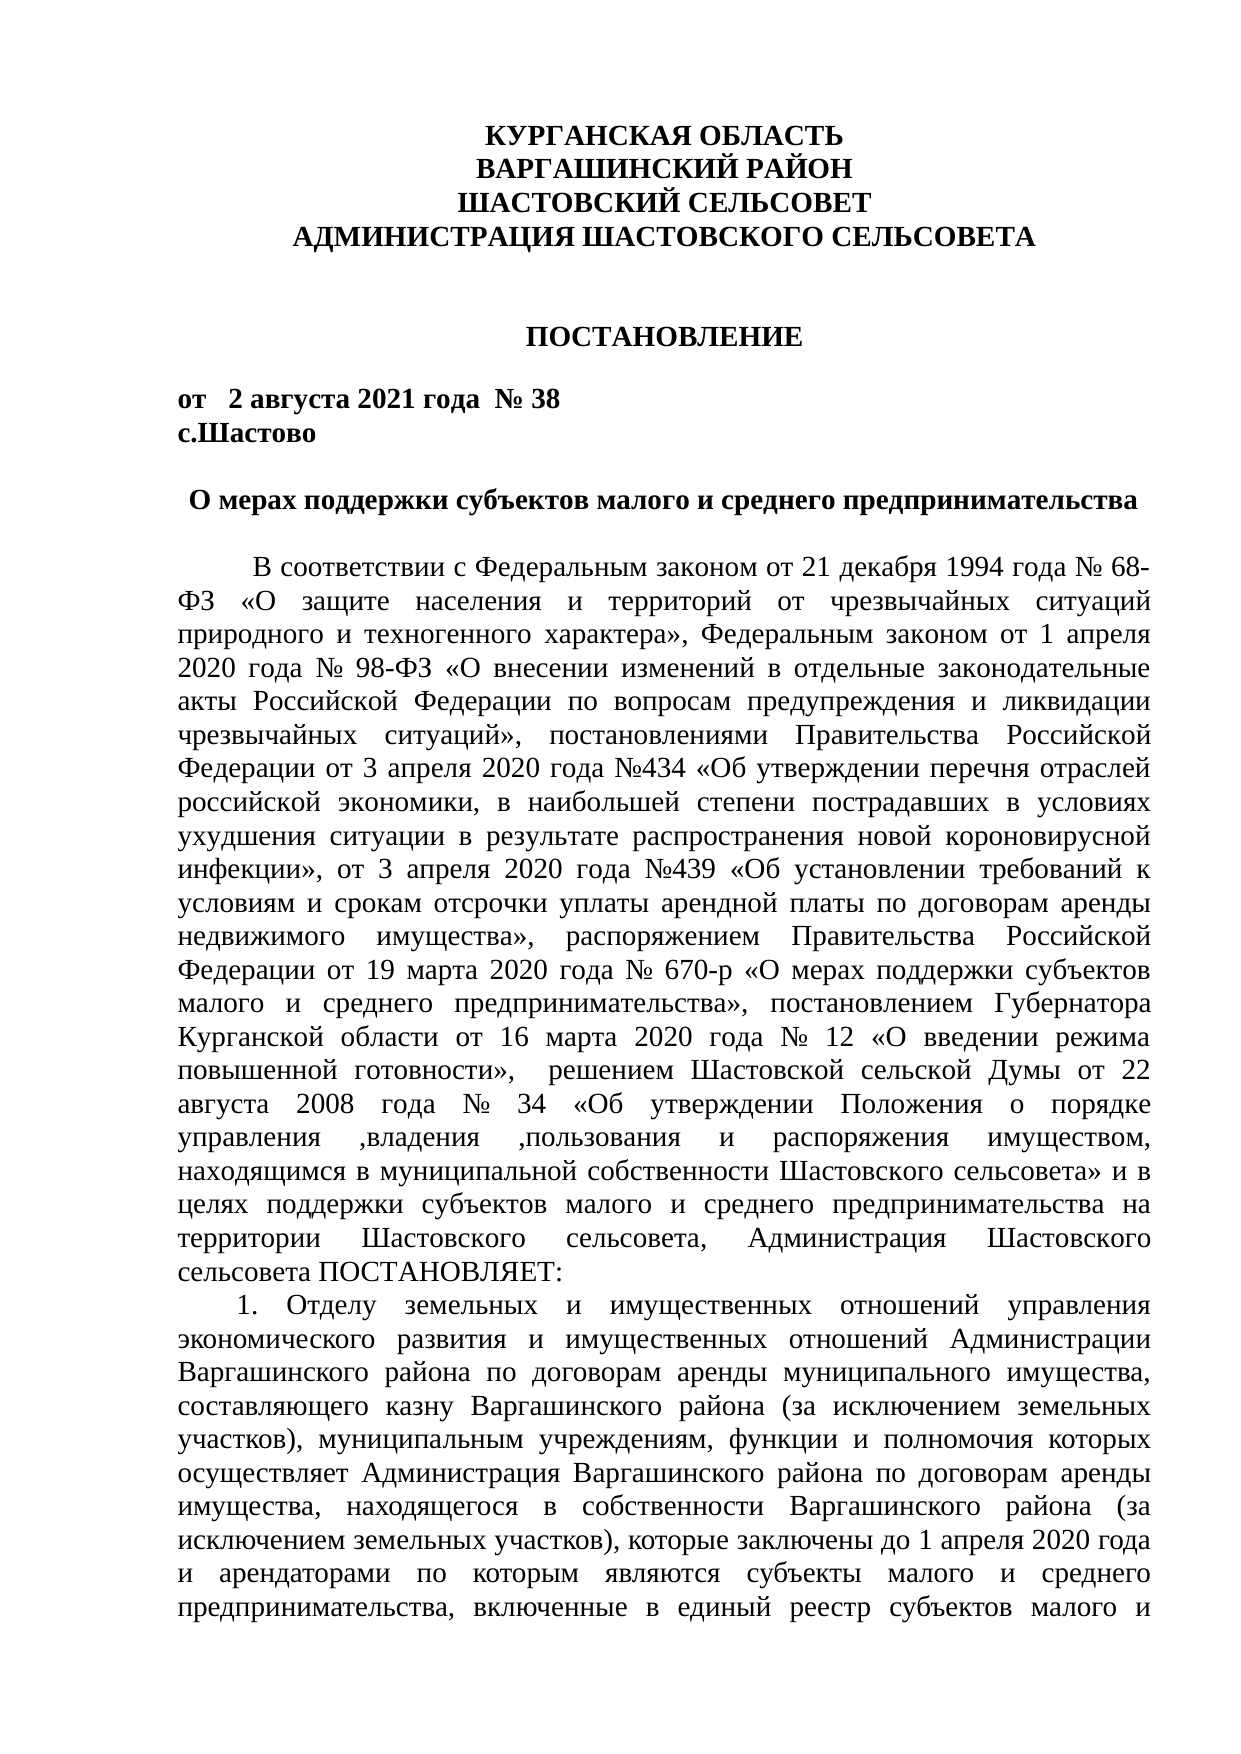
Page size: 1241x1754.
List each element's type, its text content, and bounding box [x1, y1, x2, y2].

text от 2 августа 2021 года № 38 [177, 382, 1152, 415]
text ПОСТАНОВЛЕНИЕ [177, 319, 1152, 353]
text АДМИНИСТРАЦИЯ ШАСТОВСКОГО СЕЛЬСОВЕТА [177, 219, 1152, 252]
text ШАСТОВСКИЙ СЕЛЬСОВЕТ [177, 185, 1152, 219]
text В соответствии с Федеральным законом от 21 декабря 1994 года № 68-ФЗ «О защите населения и территорий от чрезвычайных ситуаций природного и техногенного характера», Федеральным законом от 1 апреля 2020 года № 98-ФЗ «О внесении изменений в отдельные законодательные акты Российской Федерации по вопросам предупреждения и ликвидации чрезвычайных ситуаций», постановлениями Правительства Российской Федерации от 3 апреля 2020 года №434 «Об утверждении перечня отраслей российской экономики, в наибольшей степени пострадавших в условиях ухудшения ситуации в результате распространения новой короновирусной инфекции», от 3 апреля 2020 года №439 «Об установлении требований к условиям и срокам отсрочки уплаты арендной платы по договорам аренды недвижимого имущества», распоряжением Правительства Российской Федерации от 19 марта 2020 года № 670-р «О мерах поддержки субъектов малого и среднего предпринимательства», постановлением Губернатора Курганской области от 16 марта 2020 года № 12 «О введении режима повышенной готовности», решением Шастовской сельской Думы от 22 августа 2008 года № 34 «Об утверждении Положения о порядке управления ,владения ,пользования и распоряжения имуществом, находящимся в муниципальной собственности Шастовского сельсовета» и в целях поддержки субъектов малого и среднего предпринимательства на территории Шастовского сельсовета, Администрация Шастовского сельсовета ПОСТАНОВЛЯЕТ: [177, 549, 1152, 1287]
text О мерах поддержки субъектов малого и среднего предпринимательства [177, 482, 1149, 516]
text с.Шастово [177, 415, 1152, 449]
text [177, 1287, 1152, 1623]
text ВАРГАШИНСКИЙ РАЙОН [177, 152, 1152, 185]
text КУРГАНСКАЯ ОБЛАСТЬ [177, 118, 1152, 152]
